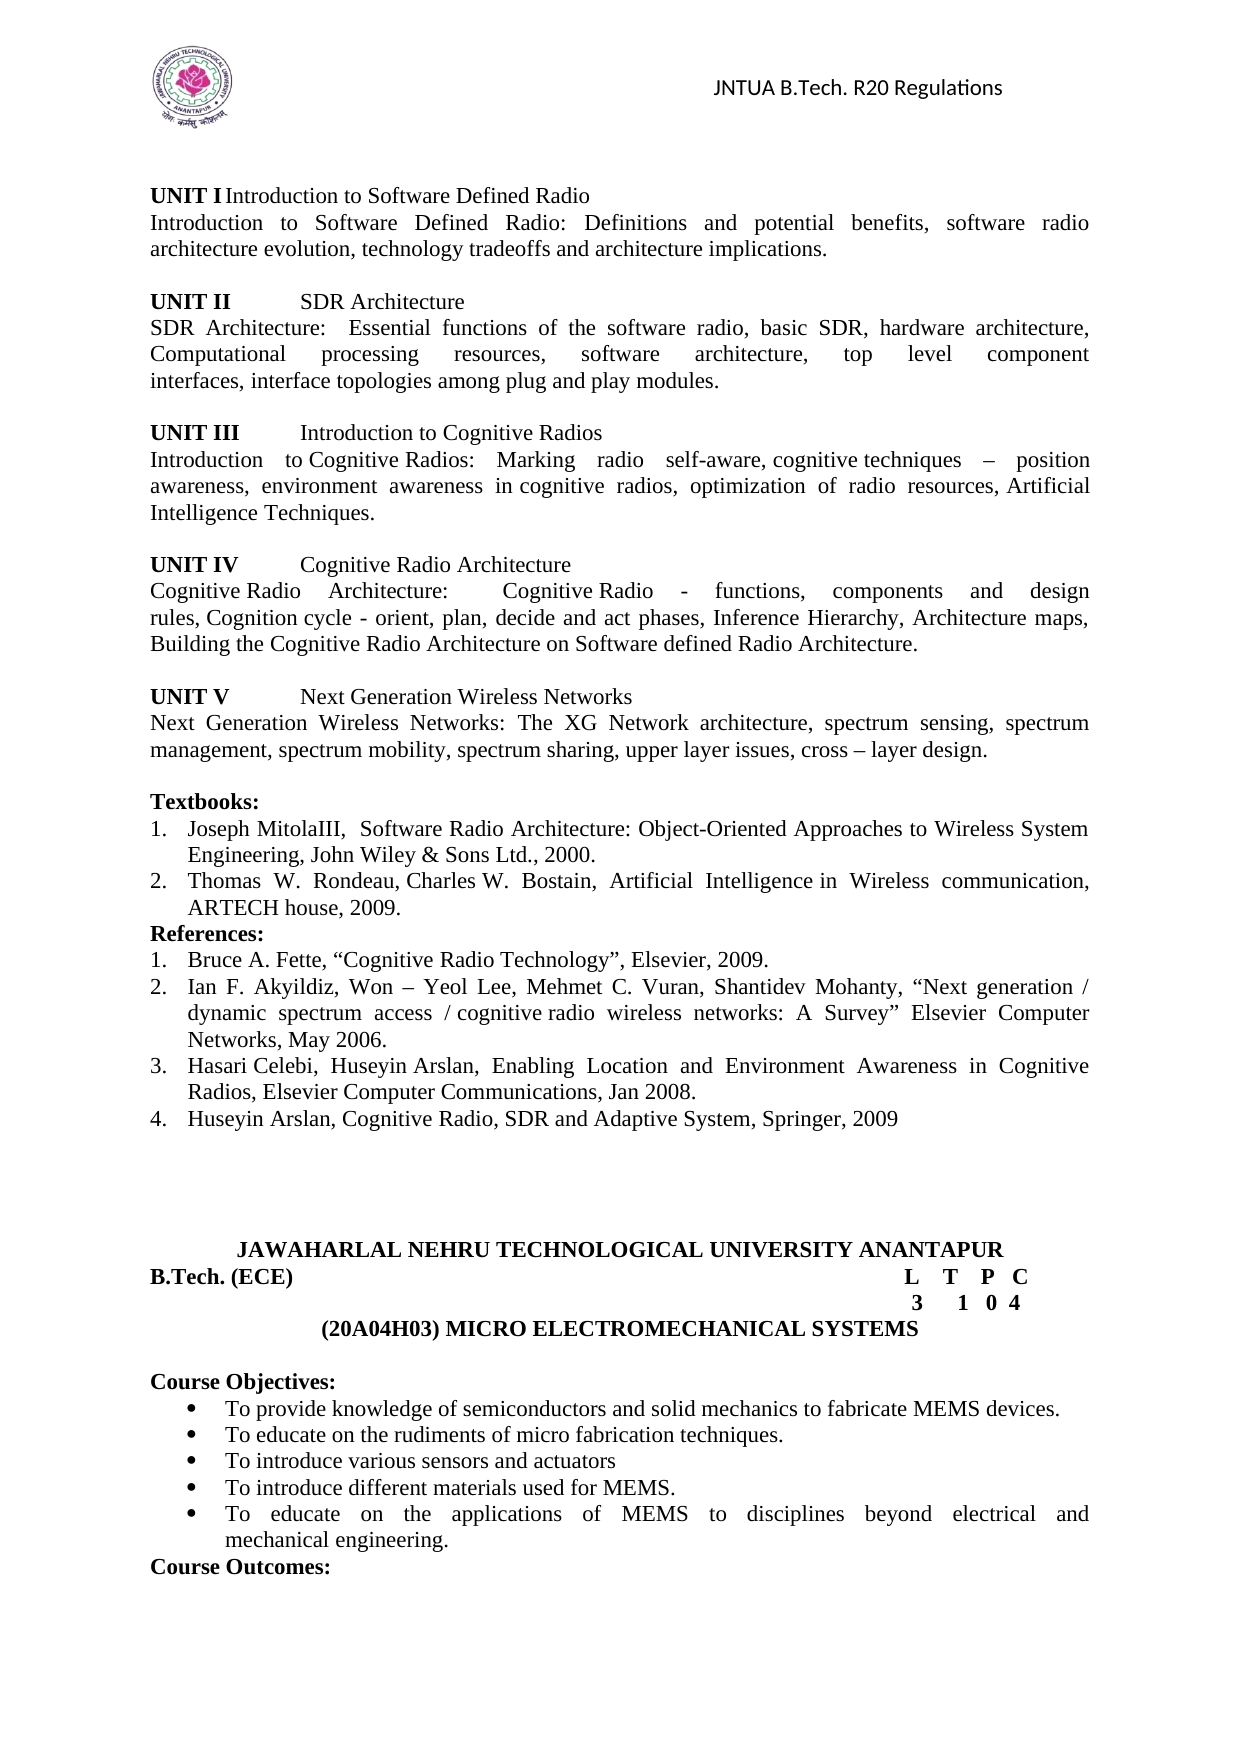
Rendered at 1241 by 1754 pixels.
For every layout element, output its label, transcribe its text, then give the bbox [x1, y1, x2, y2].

text UNIT II SDR Architecture [150, 288, 1090, 314]
list To provide knowledge of semiconductors and solid mechanics to fabricate MEMS devices. [187, 1394, 1090, 1421]
text Introduction to Cognitive Radios: Marking radio self-aware, cognitive techniques – position awareness, environment awareness in cognitive radios, optimization of radio resources, Artificial Intelligence Techniques. [150, 446, 1090, 525]
list To educate on the applications of MEMS to disciplines beyond electrical and mechanical engineering. [187, 1500, 1090, 1553]
list Ian F. Akyildiz, Won – Yeol Lee, Mehmet C. Vuran, Shantidev Mohanty, “Next generation / dynamic spectrum access / cognitive radio wireless networks: A Survey” Elsevier Computer Networks, May 2006. [150, 973, 1090, 1052]
text Cognitive Radio Architecture: Cognitive Radio - functions, components and design rules, Cognition cycle - orient, plan, decide and act phases, Inference Hierarchy, Architecture maps, Building the Cognitive Radio Architecture on Software defined Radio Architecture. [150, 578, 1090, 657]
text References: [150, 920, 1090, 947]
list To educate on the rudiments of micro fabrication techniques. [187, 1421, 1090, 1447]
list Huseyin Arslan, Cognitive Radio, SDR and Adaptive System, Springer, 2009 [150, 1105, 1090, 1131]
picture [151, 45, 233, 129]
text UNIT V Next Generation Wireless Networks [150, 683, 1090, 709]
text B.Tech. (ECE) L T P C [150, 1263, 1090, 1289]
text UNIT III Introduction to Cognitive Radios [150, 419, 1090, 446]
text Introduction to Software Defined Radio: Definitions and potential benefits, software radio architecture evolution, technology tradeoffs and architecture implications. [150, 209, 1090, 261]
list To introduce different materials used for MEMS. [187, 1474, 1090, 1500]
text UNIT I Introduction to Software Defined Radio [150, 182, 1090, 209]
list Hasari Celebi, Huseyin Arslan, Enabling Location and Environment Awareness in Cognitive Radios, Elsevier Computer Communications, Jan 2008. [150, 1052, 1090, 1105]
list Thomas W. Rondeau, Charles W. Bostain, Artificial Intelligence in Wireless communication, ARTECH house, 2009. [150, 867, 1090, 920]
text (20A04H03) MICRO ELECTROMECHANICAL SYSTEMS [150, 1316, 1090, 1342]
list To introduce various sensors and actuators [187, 1447, 1090, 1474]
text JAWAHARLAL NEHRU TECHNOLOGICAL UNIVERSITY ANANTAPUR [150, 1236, 1090, 1263]
text Next Generation Wireless Networks: The XG Network architecture, spectrum sensing, spectrum management, spectrum mobility, spectrum sharing, upper layer issues, cross – layer design. [150, 709, 1090, 762]
text UNIT IV Cognitive Radio Architecture [150, 551, 1090, 578]
text Course Outcomes: [150, 1553, 1090, 1579]
list Joseph MitolaIII, Software Radio Architecture: Object-Oriented Approaches to Wireless System Engineering, John Wiley & Sons Ltd., 2000. [150, 815, 1090, 867]
text 3 1 0 4 [150, 1289, 1090, 1316]
list Bruce A. Fette, “Cognitive Radio Technology”, Elsevier, 2009. [150, 947, 1090, 973]
list Textbooks: [150, 788, 1090, 815]
text SDR Architecture: Essential functions of the software radio, basic SDR, hardware architecture, Computational processing resources, software architecture, top level component interfaces, interface topologies among plug and play modules. [150, 314, 1090, 393]
text Course Objectives: [150, 1368, 1090, 1394]
